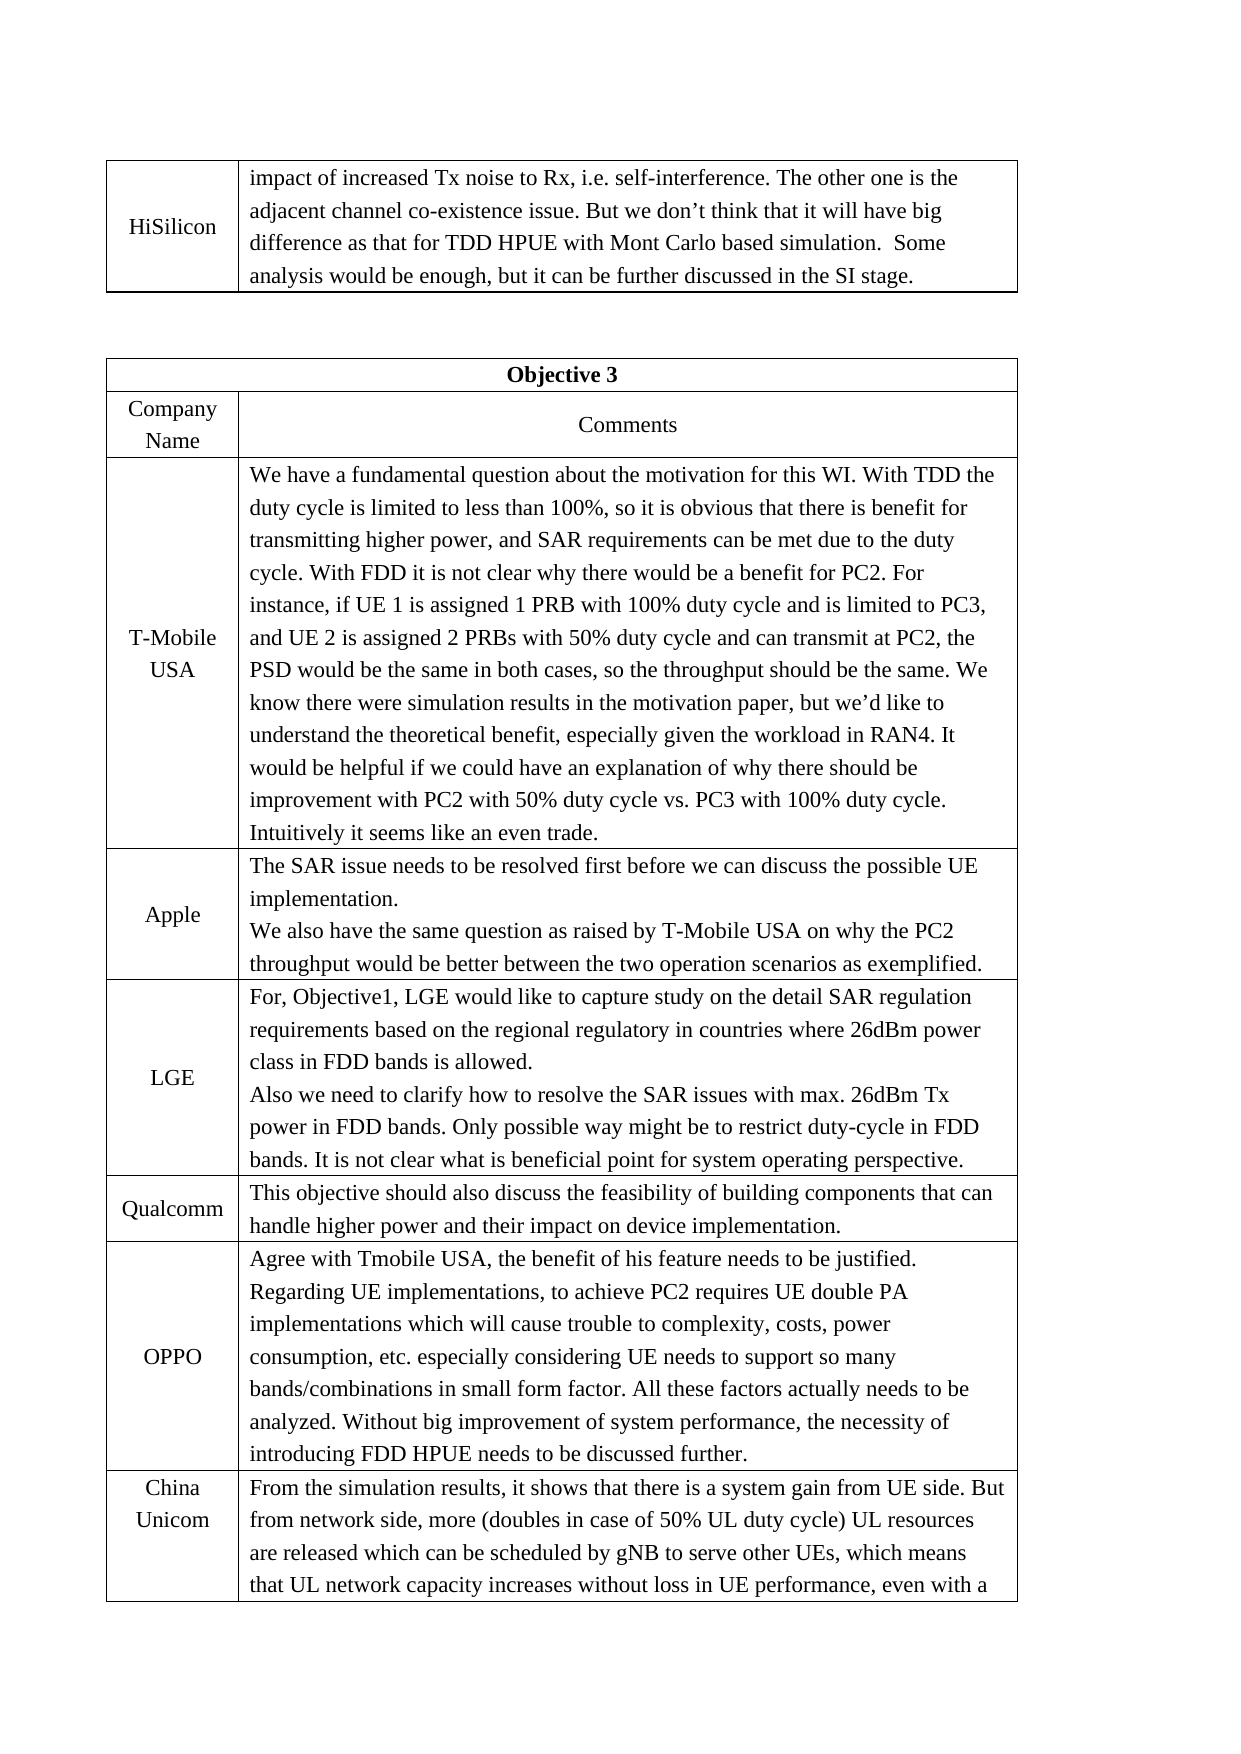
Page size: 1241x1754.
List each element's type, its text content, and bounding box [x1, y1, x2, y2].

table_header Objective 3 [107, 359, 1017, 391]
table_cell Qualcomm [107, 1176, 238, 1241]
table_cell For, Objective1, LGE would like to capture study on the detail SAR regulation requirements based on the regional regulatory in countries where 26dBm power class in FDD bands is allowed. Also we need to clarify how to resolve the SAR issues with max. 26dBm Tx power in FDD bands. Only possible way might be to restrict duty-cycle in FDD bands. It is not clear what is beneficial point for system operating perspective. [239, 980, 1017, 1175]
table_cell LGE [107, 980, 238, 1175]
table_cell China Unicom [107, 1471, 238, 1601]
table_cell This objective should also discuss the feasibility of building components that can handle higher power and their impact on device implementation. [239, 1176, 1017, 1241]
table_cell The SAR issue needs to be resolved first before we can discuss the possible UE implementation. We also have the same question as raised by T-Mobile USA on why the PC2 throughput would be better between the two operation scenarios as exemplified. [239, 849, 1017, 979]
table_cell Apple [107, 849, 238, 979]
table_cell Comments [239, 392, 1017, 457]
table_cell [239, 161, 1017, 291]
table_cell OPPO [107, 1242, 238, 1470]
table_cell Agree with Tmobile USA, the benefit of his feature needs to be justified. Regarding UE implementations, to achieve PC2 requires UE double PA implementations which will cause trouble to complexity, costs, power consumption, etc. especially considering UE needs to support so many bands/combinations in small form factor. All these factors actually needs to be analyzed. Without big improvement of system performance, the necessity of introducing FDD HPUE needs to be discussed further. [239, 1242, 1017, 1470]
table_cell We have a fundamental question about the motivation for this WI. With TDD the duty cycle is limited to less than 100%, so it is obvious that there is benefit for transmitting higher power, and SAR requirements can be met due to the duty cycle. With FDD it is not clear why there would be a benefit for PC2. For instance, if UE 1 is assigned 1 PRB with 100% duty cycle and is limited to PC3, and UE 2 is assigned 2 PRBs with 50% duty cycle and can transmit at PC2, the PSD would be the same in both cases, so the throughput should be the same. We know there were simulation results in the motivation paper, but we’d like to understand the theoretical benefit, especially given the workload in RAN4. It would be helpful if we could have an explanation of why there should be improvement with PC2 with 50% duty cycle vs. PC3 with 100% duty cycle. Intuitively it seems like an even trade. [239, 458, 1017, 848]
table_cell T-Mobile USA [107, 458, 238, 848]
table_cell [239, 1471, 1017, 1601]
table_cell Huawei, HiSilicon [107, 161, 238, 291]
table_cell Company Name [107, 392, 238, 457]
